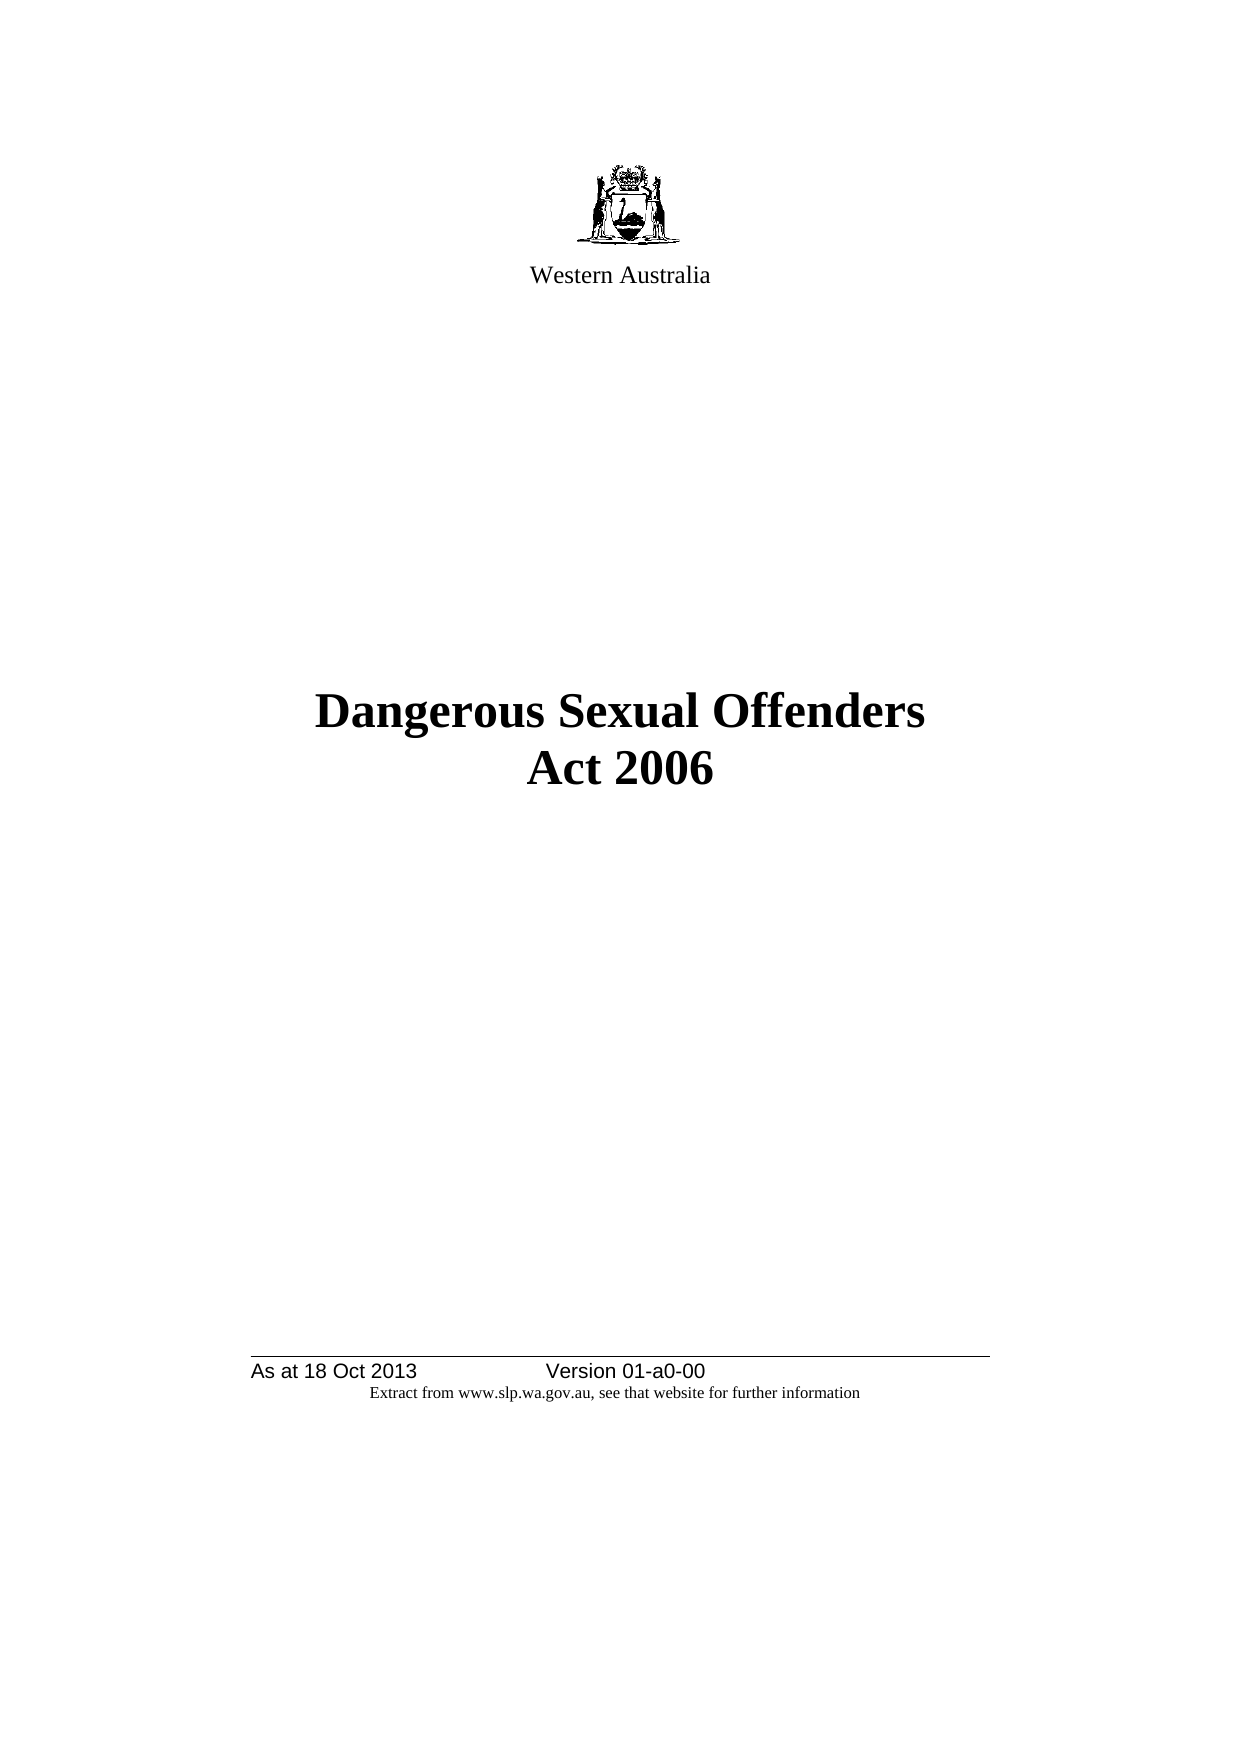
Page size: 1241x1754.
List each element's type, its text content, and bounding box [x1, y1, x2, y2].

picture [576, 163, 680, 246]
text Dangerous Sexual Offenders Act 2006 [274, 680, 966, 795]
text Western Australia [251, 260, 990, 289]
